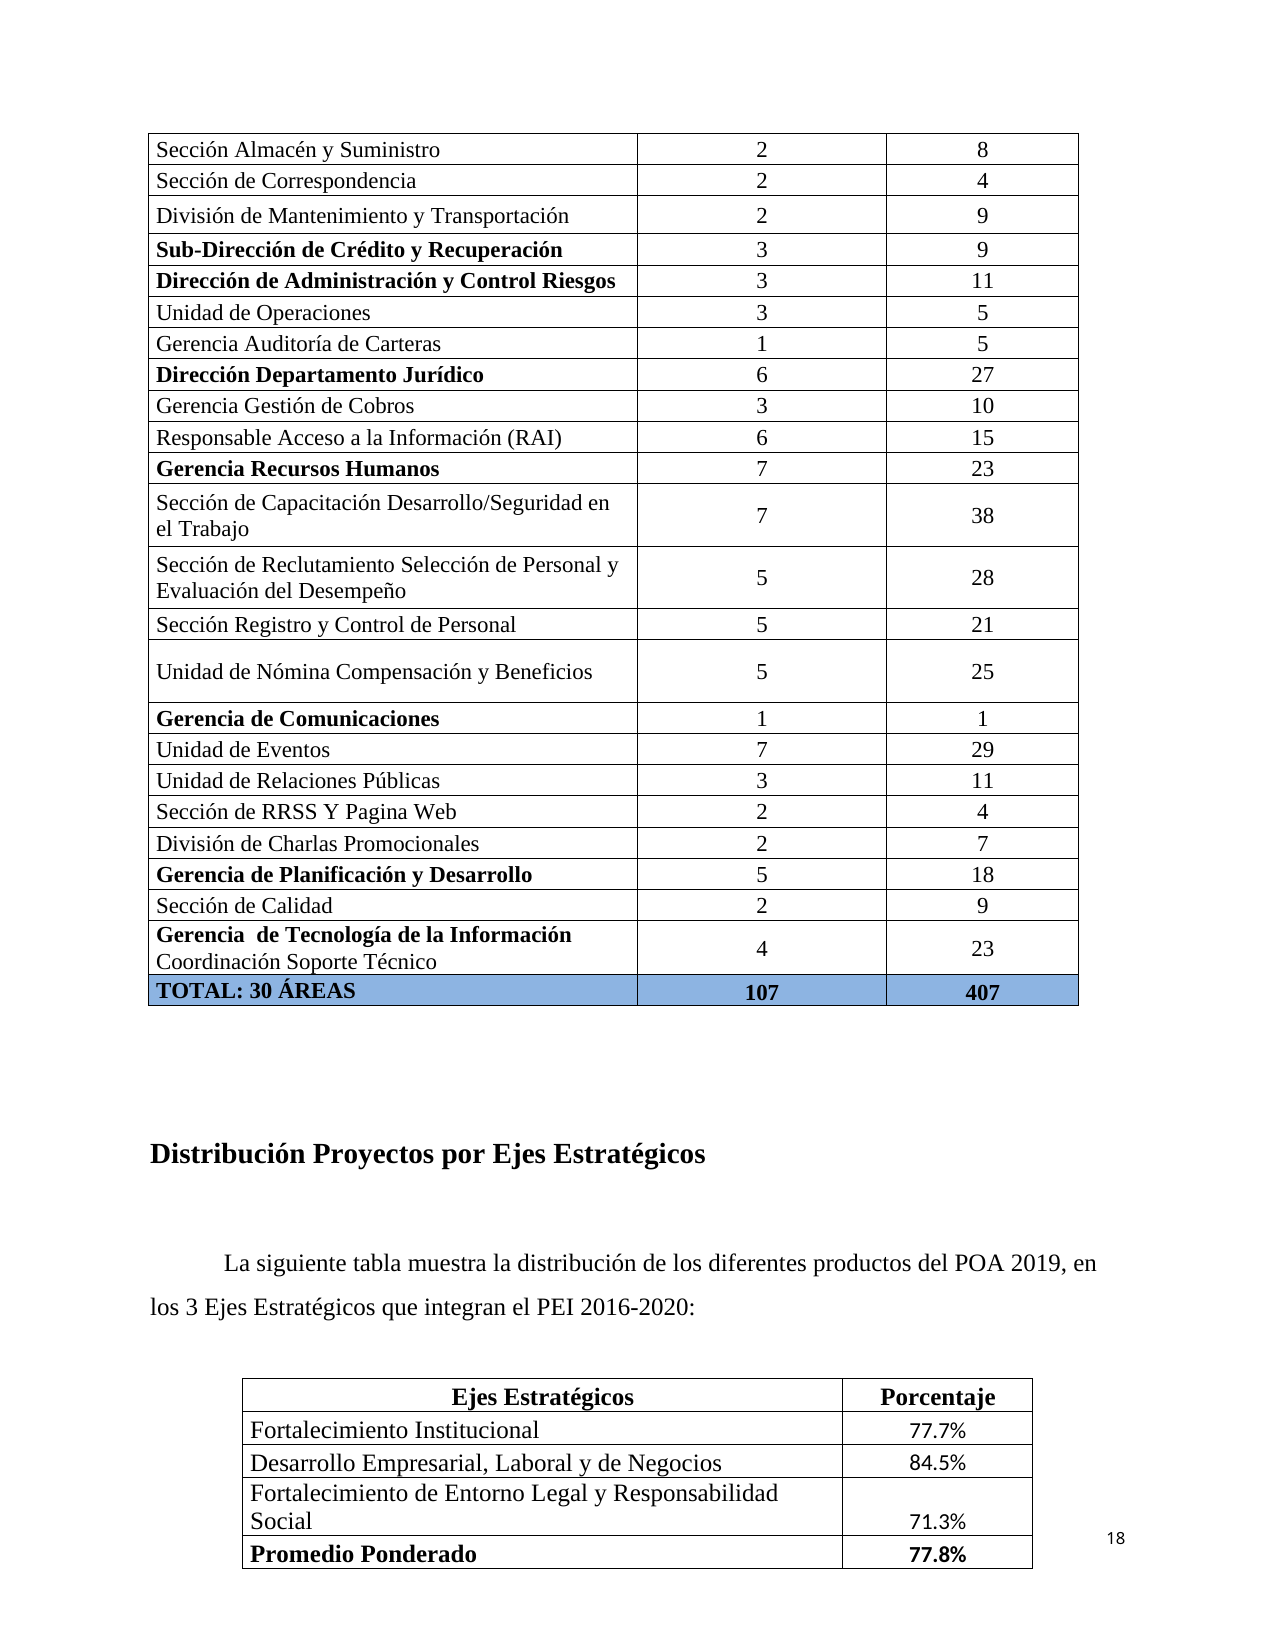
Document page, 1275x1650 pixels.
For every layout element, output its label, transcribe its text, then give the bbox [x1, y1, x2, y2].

table_cell 77.7% [843, 1412, 1032, 1444]
table_cell 3 [638, 391, 886, 421]
table_cell 2 [638, 134, 886, 164]
table_cell 4 [887, 796, 1078, 827]
table_cell 3 [638, 234, 886, 264]
table_cell 1 [638, 328, 886, 358]
table_cell 4 [887, 165, 1078, 195]
table_cell División de Mantenimiento y Transportación [149, 196, 637, 233]
table_cell Sección Registro y Control de Personal [149, 609, 637, 639]
table_cell Gerencia de Comunicaciones [149, 703, 637, 733]
table_cell 2 [638, 796, 886, 827]
table_cell Sub-Dirección de Crédito y Recuperación [149, 234, 637, 264]
table_cell 6 [638, 359, 886, 389]
table_cell Gerencia de Tecnología de la Información Coordinación Soporte Técnico [149, 921, 637, 974]
table_cell 3 [638, 297, 886, 327]
table_cell Unidad de Relaciones Públicas [149, 765, 637, 795]
table_cell Gerencia de Planificación y Desarrollo [149, 859, 637, 889]
table_cell 10 [887, 391, 1078, 421]
table_cell Unidad de Operaciones [149, 297, 637, 327]
table_cell 7 [638, 734, 886, 764]
table_cell Unidad de Eventos [149, 734, 637, 764]
table_cell TOTAL: 30 ÁREAS [149, 975, 637, 1005]
table_cell Sección Almacén y Suministro [149, 134, 637, 164]
table_cell Gerencia Recursos Humanos [149, 453, 637, 483]
table_cell 84.5% [843, 1445, 1032, 1477]
table_cell 38 [887, 484, 1078, 546]
table_cell Sección de Reclutamiento Selección de Personal y Evaluación del Desempeño [149, 547, 637, 608]
table_cell 27 [887, 359, 1078, 389]
table_cell 11 [887, 266, 1078, 296]
table_cell Sección de Correspondencia [149, 165, 637, 195]
table_cell 77.8% [843, 1536, 1032, 1568]
table_cell 9 [887, 196, 1078, 233]
table_cell 5 [638, 609, 886, 639]
table_cell 6 [638, 422, 886, 452]
table_cell 23 [887, 921, 1078, 974]
table_cell 28 [887, 547, 1078, 608]
table_cell Responsable Acceso a la Información (RAI) [149, 422, 637, 452]
table_cell Sección de RRSS Y Pagina Web [149, 796, 637, 827]
table_cell 9 [887, 890, 1078, 920]
table_cell 5 [638, 547, 886, 608]
table_cell 8 [887, 134, 1078, 164]
table_cell 7 [887, 828, 1078, 858]
text La siguiente tabla muestra la distribución de los diferentes productos del POA 2019, en los 3 Ejes Estratégicos que integran el PEI 2016-2020: [150, 1248, 1125, 1320]
table_cell 5 [638, 859, 886, 889]
table_cell Gerencia Auditoría de Carteras [149, 328, 637, 358]
table_cell 29 [887, 734, 1078, 764]
table_cell 2 [638, 196, 886, 233]
table_cell Gerencia Gestión de Cobros [149, 391, 637, 421]
table_cell 11 [887, 765, 1078, 795]
table_cell Promedio Ponderado [243, 1536, 842, 1568]
table_cell 2 [638, 890, 886, 920]
table_cell 21 [887, 609, 1078, 639]
table_cell 25 [887, 640, 1078, 702]
table_cell 4 [638, 921, 886, 974]
table_cell 2 [638, 828, 886, 858]
table_cell 107 [638, 975, 886, 1005]
table_cell 18 [887, 859, 1078, 889]
table_cell Fortalecimiento de Entorno Legal y Responsabilidad Social [243, 1478, 842, 1535]
table_cell 5 [887, 328, 1078, 358]
table_cell 7 [638, 453, 886, 483]
text Distribución Proyectos por Ejes Estratégicos [150, 1136, 1125, 1169]
table_cell 3 [638, 266, 886, 296]
table_cell 1 [887, 703, 1078, 733]
table_cell 23 [887, 453, 1078, 483]
table_cell 2 [638, 165, 886, 195]
table_cell Unidad de Nómina Compensación y Beneficios [149, 640, 637, 702]
table_header Porcentaje [843, 1379, 1032, 1411]
table_cell Sección de Calidad [149, 890, 637, 920]
table_cell Dirección Departamento Jurídico [149, 359, 637, 389]
table_cell 1 [638, 703, 886, 733]
table_cell 407 [887, 975, 1078, 1005]
table_cell Sección de Capacitación Desarrollo/Seguridad en el Trabajo [149, 484, 637, 546]
table_cell 5 [887, 297, 1078, 327]
table_cell Desarrollo Empresarial, Laboral y de Negocios [243, 1445, 842, 1477]
table_cell Fortalecimiento Institucional [243, 1412, 842, 1444]
table_cell 9 [887, 234, 1078, 264]
table_cell Dirección de Administración y Control Riesgos [149, 266, 637, 296]
table_cell División de Charlas Promocionales [149, 828, 637, 858]
table_cell 7 [638, 484, 886, 546]
table_cell 15 [887, 422, 1078, 452]
table_cell 5 [638, 640, 886, 702]
table_header Ejes Estratégicos [243, 1379, 842, 1411]
table_cell 71.3% [843, 1478, 1032, 1535]
table_cell 3 [638, 765, 886, 795]
